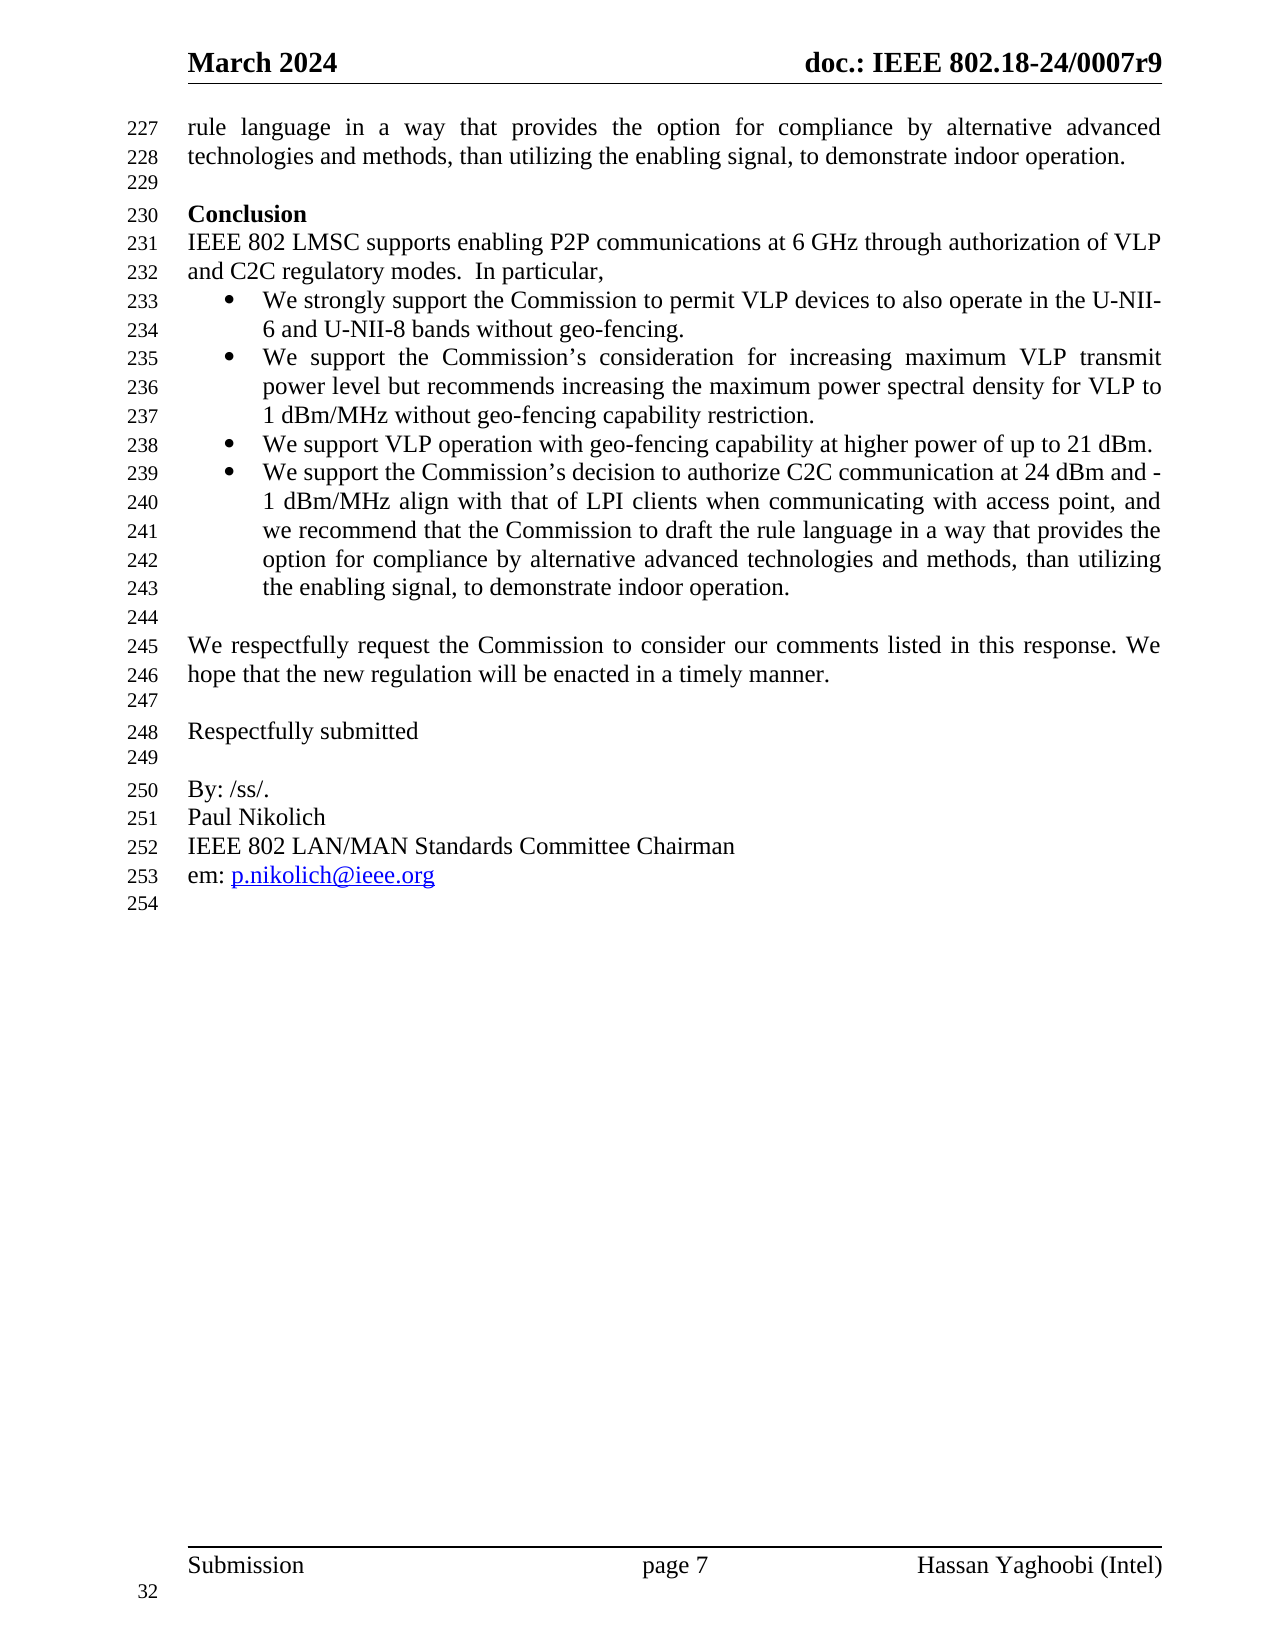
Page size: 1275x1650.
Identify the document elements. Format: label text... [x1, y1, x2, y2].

text IEEE 802 LAN/MAN Standards Committee Chairman [187, 831, 1162, 860]
text IEEE 802 LMSC supports enabling P2P communications at 6 GHz through authorization of VLP and C2C regulatory modes. In particular, [187, 227, 1162, 285]
text em: p.nikolich@ieee.org [187, 860, 1162, 889]
list We support VLP operation with geo-fencing capability at higher power of up to 21 dBm. [225, 429, 1162, 457]
list We strongly support the Commission to permit VLP devices to also operate in the U-NII-6 and U-NII-8 bands without geo-fencing. [225, 285, 1162, 342]
text Conclusion [187, 199, 1162, 227]
list We support the Commission’s decision to authorize C2C communication at 24 dBm and -1 dBm/MHz align with that of LPI clients when communicating with access point, and we recommend that the Commission to draft the rule language in a way that provides the option for compliance by alternative advanced technologies and methods, than utilizing the enabling signal, to demonstrate indoor operation. [225, 457, 1162, 601]
text By: /ss/. [187, 774, 1162, 802]
text Paul Nikolich [187, 802, 1162, 831]
text We respectfully request the Commission to consider our comments listed in this response. We hope that the new regulation will be enacted in a timely manner. [187, 630, 1162, 687]
list We support the Commission’s consideration for increasing maximum VLP transmit power level but recommends increasing the maximum power spectral density for VLP to 1 dBm/MHz without geo-fencing capability restriction. [225, 342, 1162, 429]
text Respectfully submitted [187, 716, 1162, 745]
